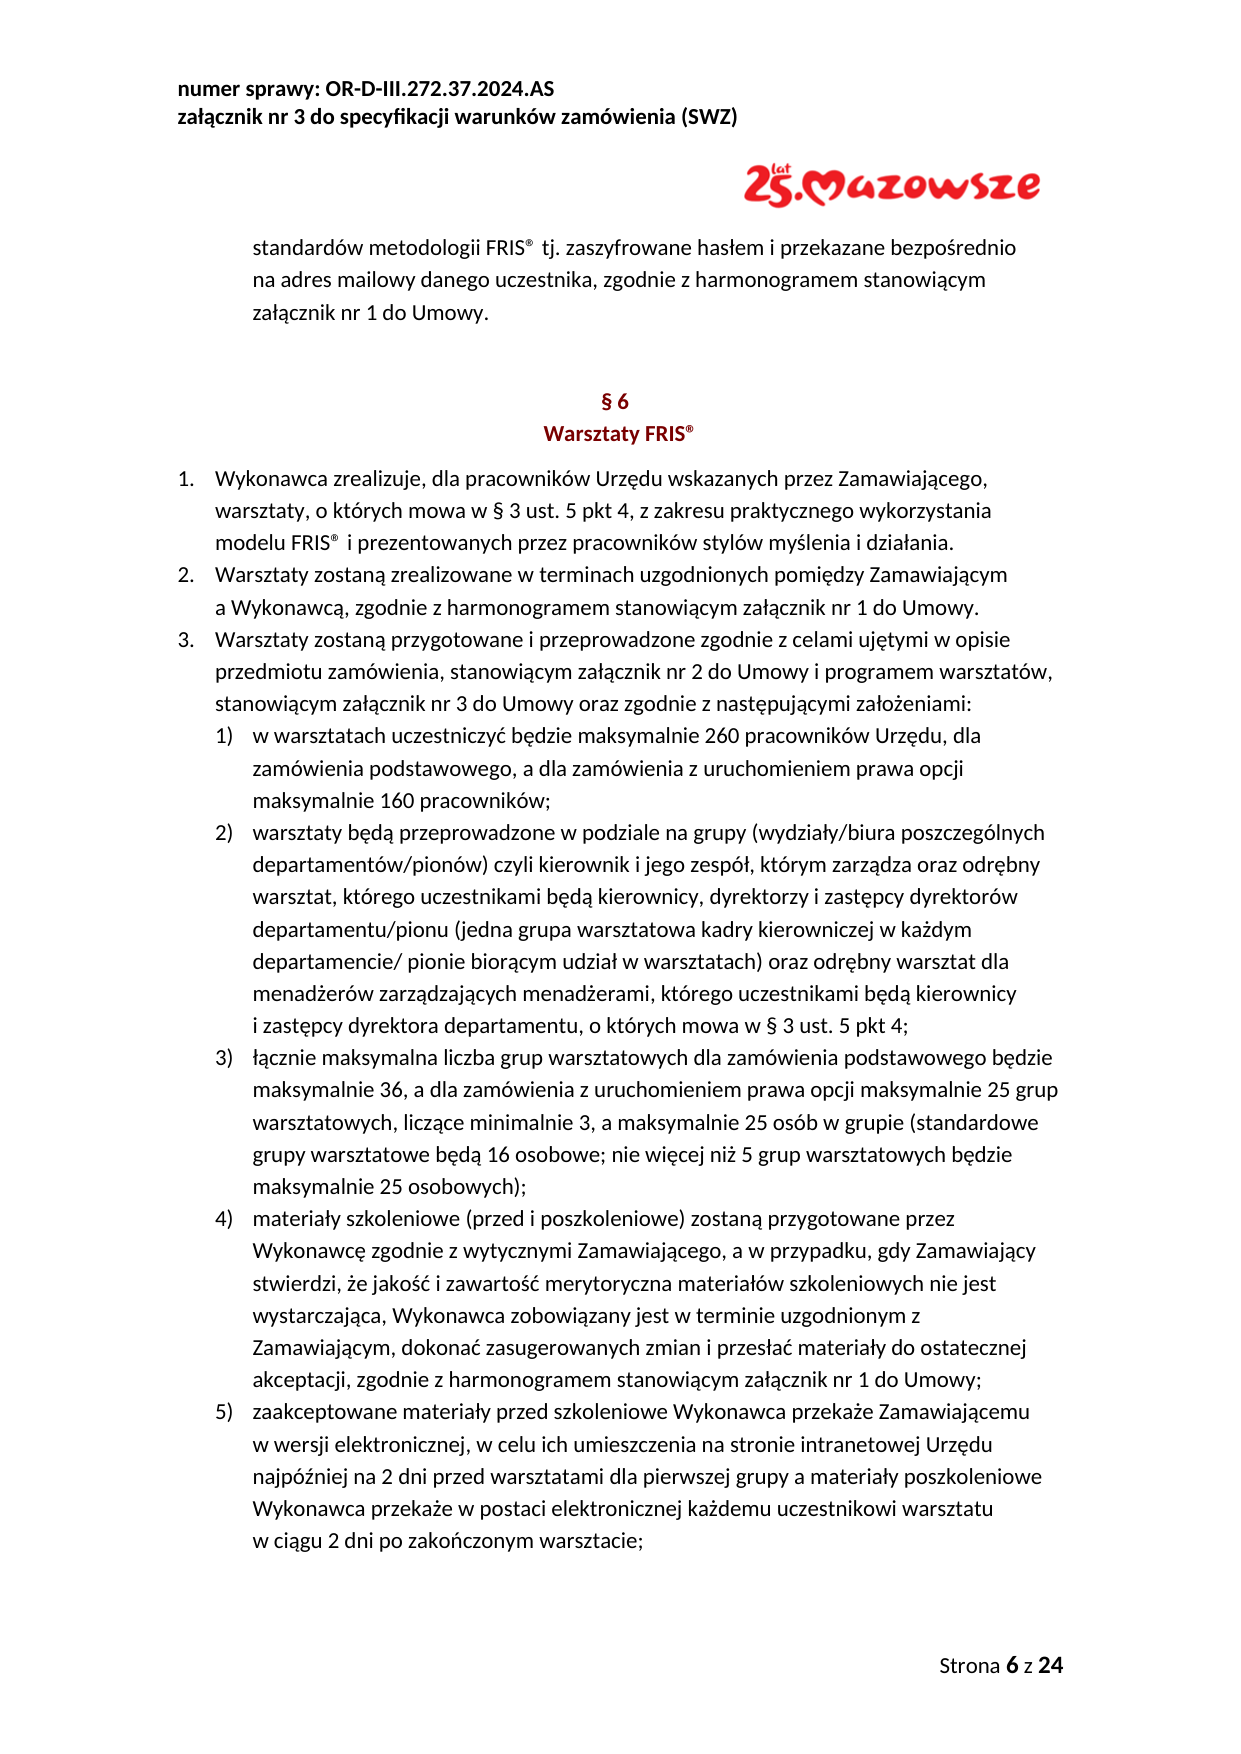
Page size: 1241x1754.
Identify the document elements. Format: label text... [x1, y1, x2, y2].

list w warsztatach uczestniczyć będzie maksymalnie 260 pracowników Urzędu, dla zamówienia podstawowego, a dla zamówienia z uruchomieniem prawa opcji maksymalnie 160 pracowników; [215, 722, 1063, 814]
list łącznie maksymalna liczba grup warsztatowych dla zamówienia podstawowego będzie maksymalnie 36, a dla zamówienia z uruchomieniem prawa opcji maksymalnie 25 grup warsztatowych, liczące minimalnie 3, a maksymalnie 25 osób w grupie (standardowe grupy warsztatowe będą 16 osobowe; nie więcej niż 5 grup warsztatowych będzie maksymalnie 25 osobowych); [215, 1043, 1063, 1200]
list warsztaty będą przeprowadzone w podziale na grupy (wydziały/biura poszczególnych departamentów/pionów) czyli kierownik i jego zespół, którym zarządza oraz odrębny warsztat, którego uczestnikami będą kierownicy, dyrektorzy i zastępcy dyrektorów departamentu/pionu (jedna grupa warsztatowa kadry kierowniczej w każdym departamencie/ pionie biorącym udział w warsztatach) oraz odrębny warsztat dla menadżerów zarządzających menadżerami, którego uczestnikami będą kierownicy i zastępcy dyrektora departamentu, o których mowa w § 3 ust. 5 pkt 4; [215, 818, 1063, 1039]
list Wykonawca zrealizuje, dla pracowników Urzędu wskazanych przez Zamawiającego, warsztaty, o których mowa w § 3 ust. 5 pkt 4, z zakresu praktycznego wykorzystania modelu FRIS® i prezentowanych przez pracowników stylów myślenia i działania. [177, 464, 1063, 556]
list materiały szkoleniowe (przed i poszkoleniowe) zostaną przygotowane przez Wykonawcę zgodnie z wytycznymi Zamawiającego, a w przypadku, gdy Zamawiający stwierdzi, że jakość i zawartość merytoryczna materiałów szkoleniowych nie jest wystarczająca, Wykonawca zobowiązany jest w terminie uzgodnionym z Zamawiającym, dokonać zasugerowanych zmian i przesłać materiały do ostatecznej akceptacji, zgodnie z harmonogramem stanowiącym załącznik nr 1 do Umowy; [215, 1204, 1063, 1393]
list zaakceptowane materiały przed szkoleniowe Wykonawca przekaże Zamawiającemu w wersji elektronicznej, w celu ich umieszczenia na stronie intranetowej Urzędu najpóźniej na 2 dni przed warsztatami dla pierwszej grupy a materiały poszkoleniowe Wykonawca przekaże w postaci elektronicznej każdemu uczestnikowi warsztatu w ciągu 2 dni po zakończonym warsztacie; [215, 1397, 1063, 1554]
subtitle § 6 Warsztaty FRIS® [177, 387, 1063, 447]
picture [716, 142, 1064, 234]
list Warsztaty zostaną zrealizowane w terminach uzgodnionych pomiędzy Zamawiającym a Wykonawcą, zgodnie z harmonogramem stanowiącym załącznik nr 1 do Umowy. [177, 561, 1063, 621]
list Warsztaty zostaną przygotowane i przeprowadzone zgodnie z celami ujętymi w opisie przedmiotu zamówienia, stanowiącym załącznik nr 2 do Umowy i programem warsztatów, stanowiącym załącznik nr 3 do Umowy oraz zgodnie z następującymi założeniami: [177, 625, 1063, 717]
